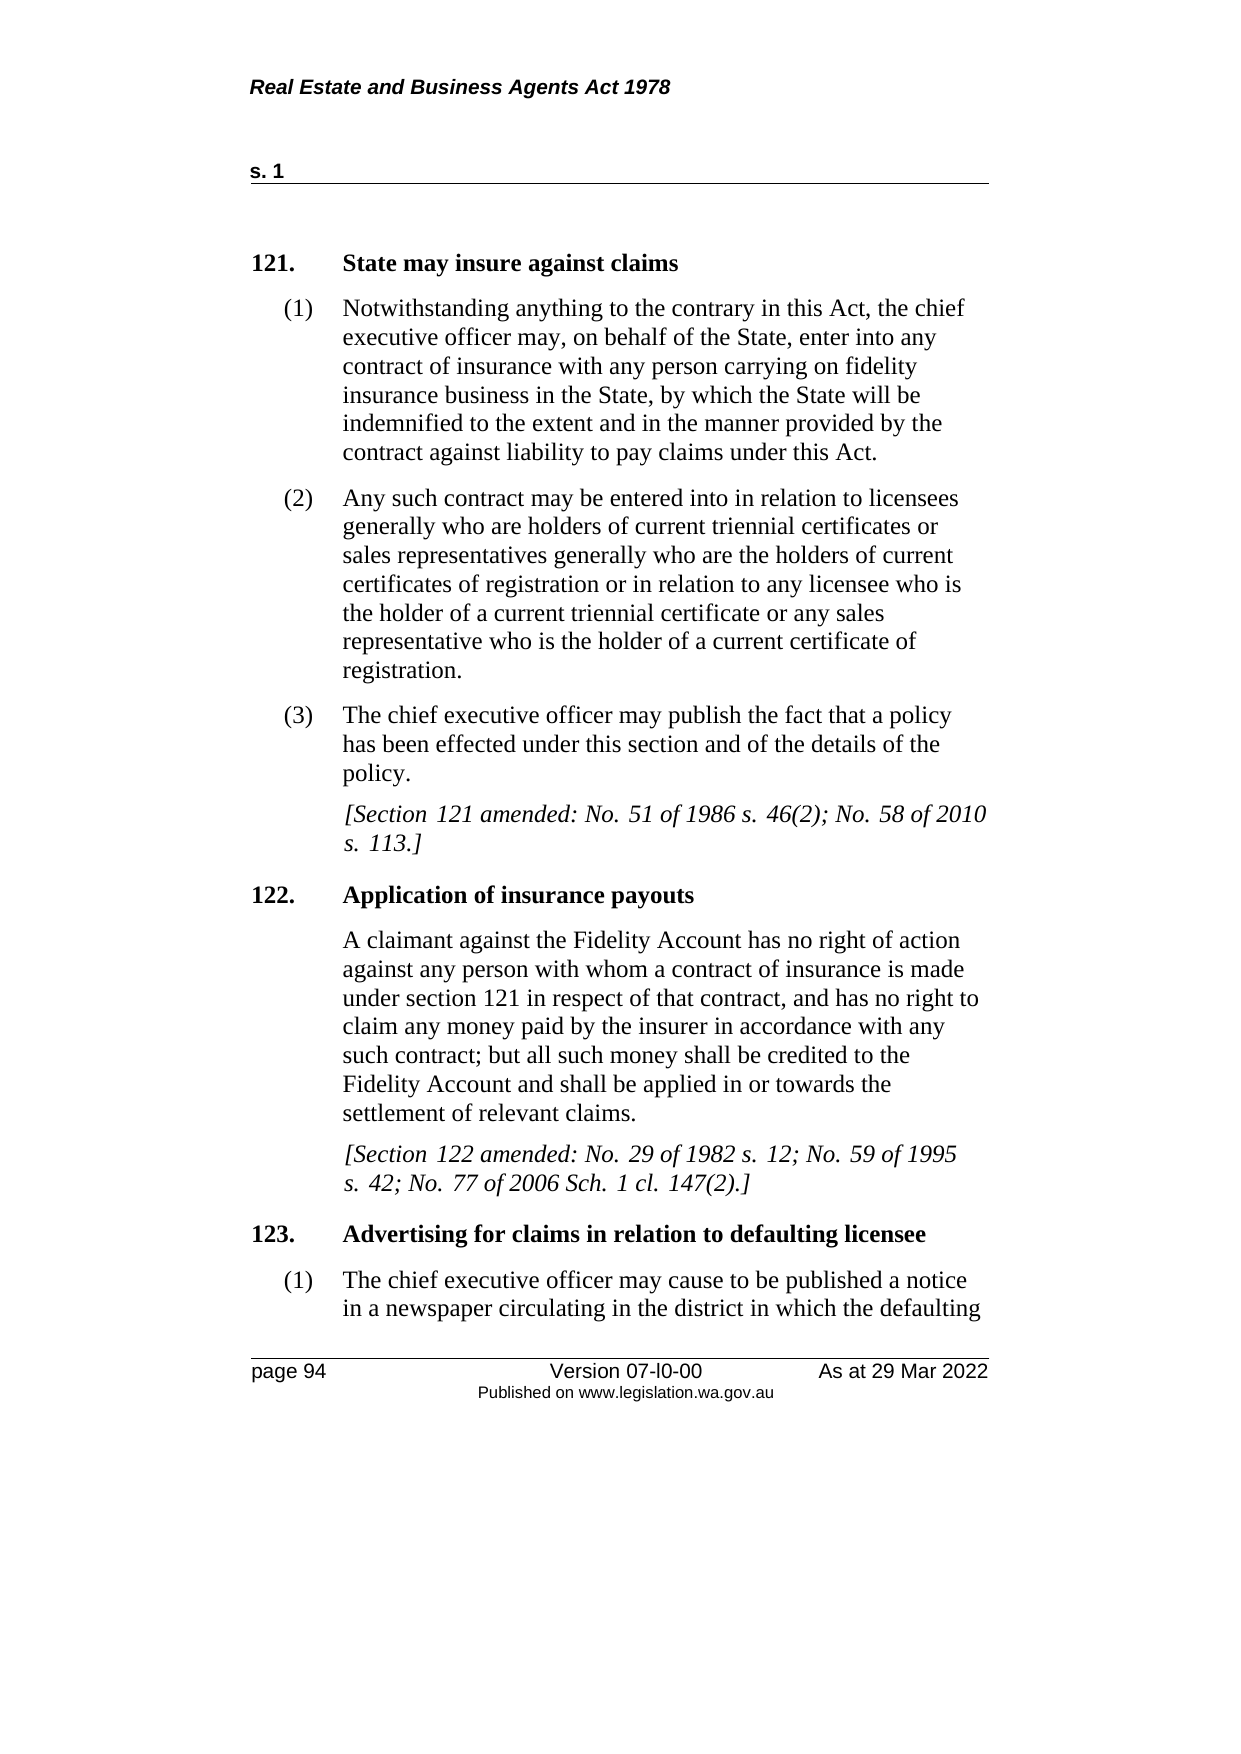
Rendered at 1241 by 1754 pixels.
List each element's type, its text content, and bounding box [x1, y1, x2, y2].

text (2) Any such contract may be entered into in relation to licensees generally who are holders of current triennial certificates or sales representatives generally who are the holders of current certificates of registration or in relation to any licensee who is the holder of a current triennial certificate or any sales representative who is the holder of a current certificate of registration. [251, 483, 989, 684]
text [Section 122 amended: No. 29 of 1982 s. 12; No. 59 of 1995 s. 42; No. 77 of 2006 Sch. 1 cl. 147(2).] [251, 1139, 989, 1196]
text (1) Notwithstanding anything to the contrary in this Act, the chief executive officer may, on behalf of the State, enter into any contract of insurance with any person carrying on fidelity insurance business in the State, by which the State will be indemnified to the extent and in the manner provided by the contract against liability to pay claims under this Act. [251, 293, 989, 466]
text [251, 1265, 989, 1322]
text A claimant against the Fidelity Account has no right of action against any person with whom a contract of insurance is made under section 121 in respect of that contract, and has no right to claim any money paid by the insurer in accordance with any such contract; but all such money shall be credited to the Fidelity Account and shall be applied in or towards the settlement of relevant claims. [251, 925, 989, 1126]
subtitle 122. Application of insurance payouts [251, 880, 989, 908]
text (3) The chief executive officer may publish the fact that a policy has been effected under this section and of the details of the policy. [251, 701, 989, 787]
subtitle 123. Advertising for claims in relation to defaulting licensee [251, 1219, 989, 1248]
text [Section 121 amended: No. 51 of 1986 s. 46(2); No. 58 of 2010 s. 113.] [251, 799, 989, 857]
subtitle 121. State may insure against claims [251, 248, 989, 277]
